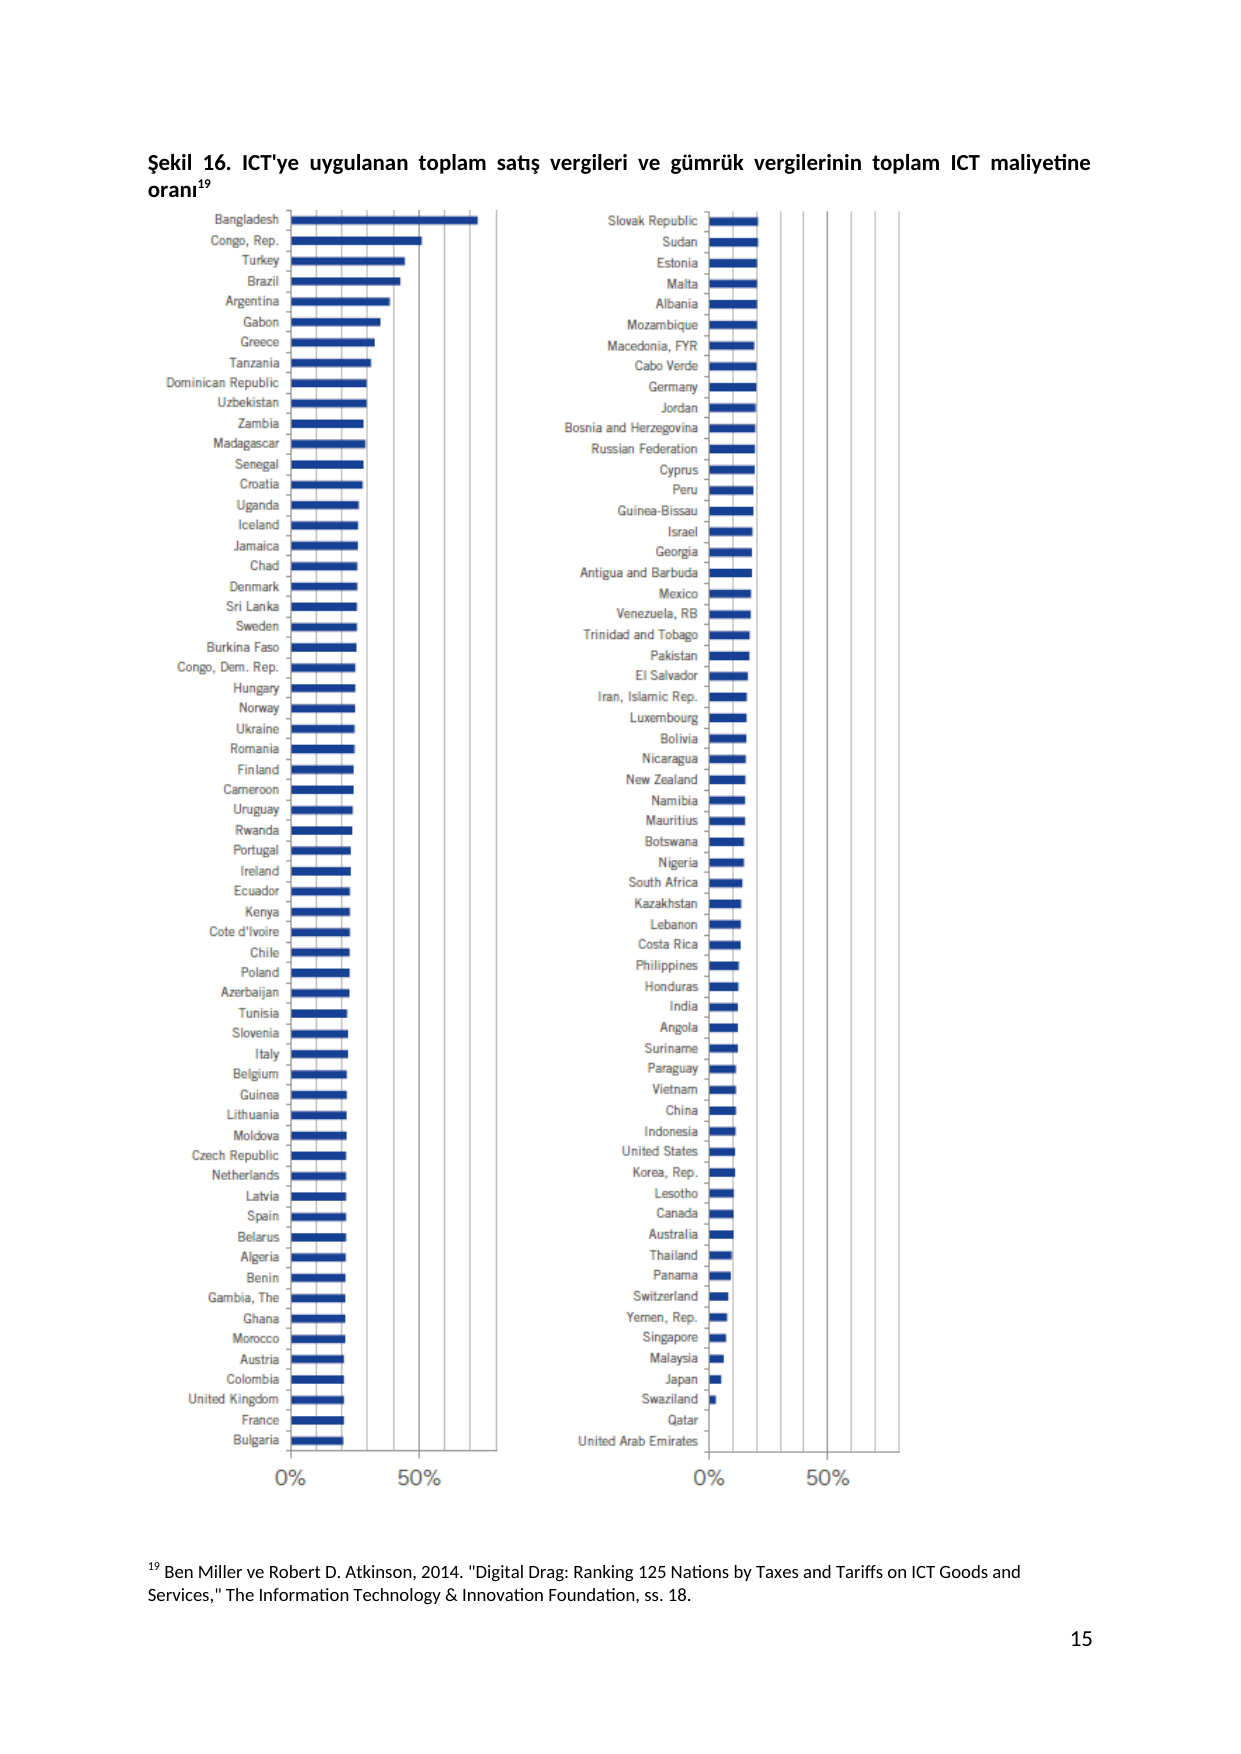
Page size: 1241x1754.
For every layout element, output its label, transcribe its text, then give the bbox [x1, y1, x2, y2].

picture [147, 203, 907, 1491]
text Şekil 16. ICT'ye uygulanan toplam satış vergileri ve gümrük vergilerinin toplam ICT maliyetine oranı [148, 148, 1093, 204]
